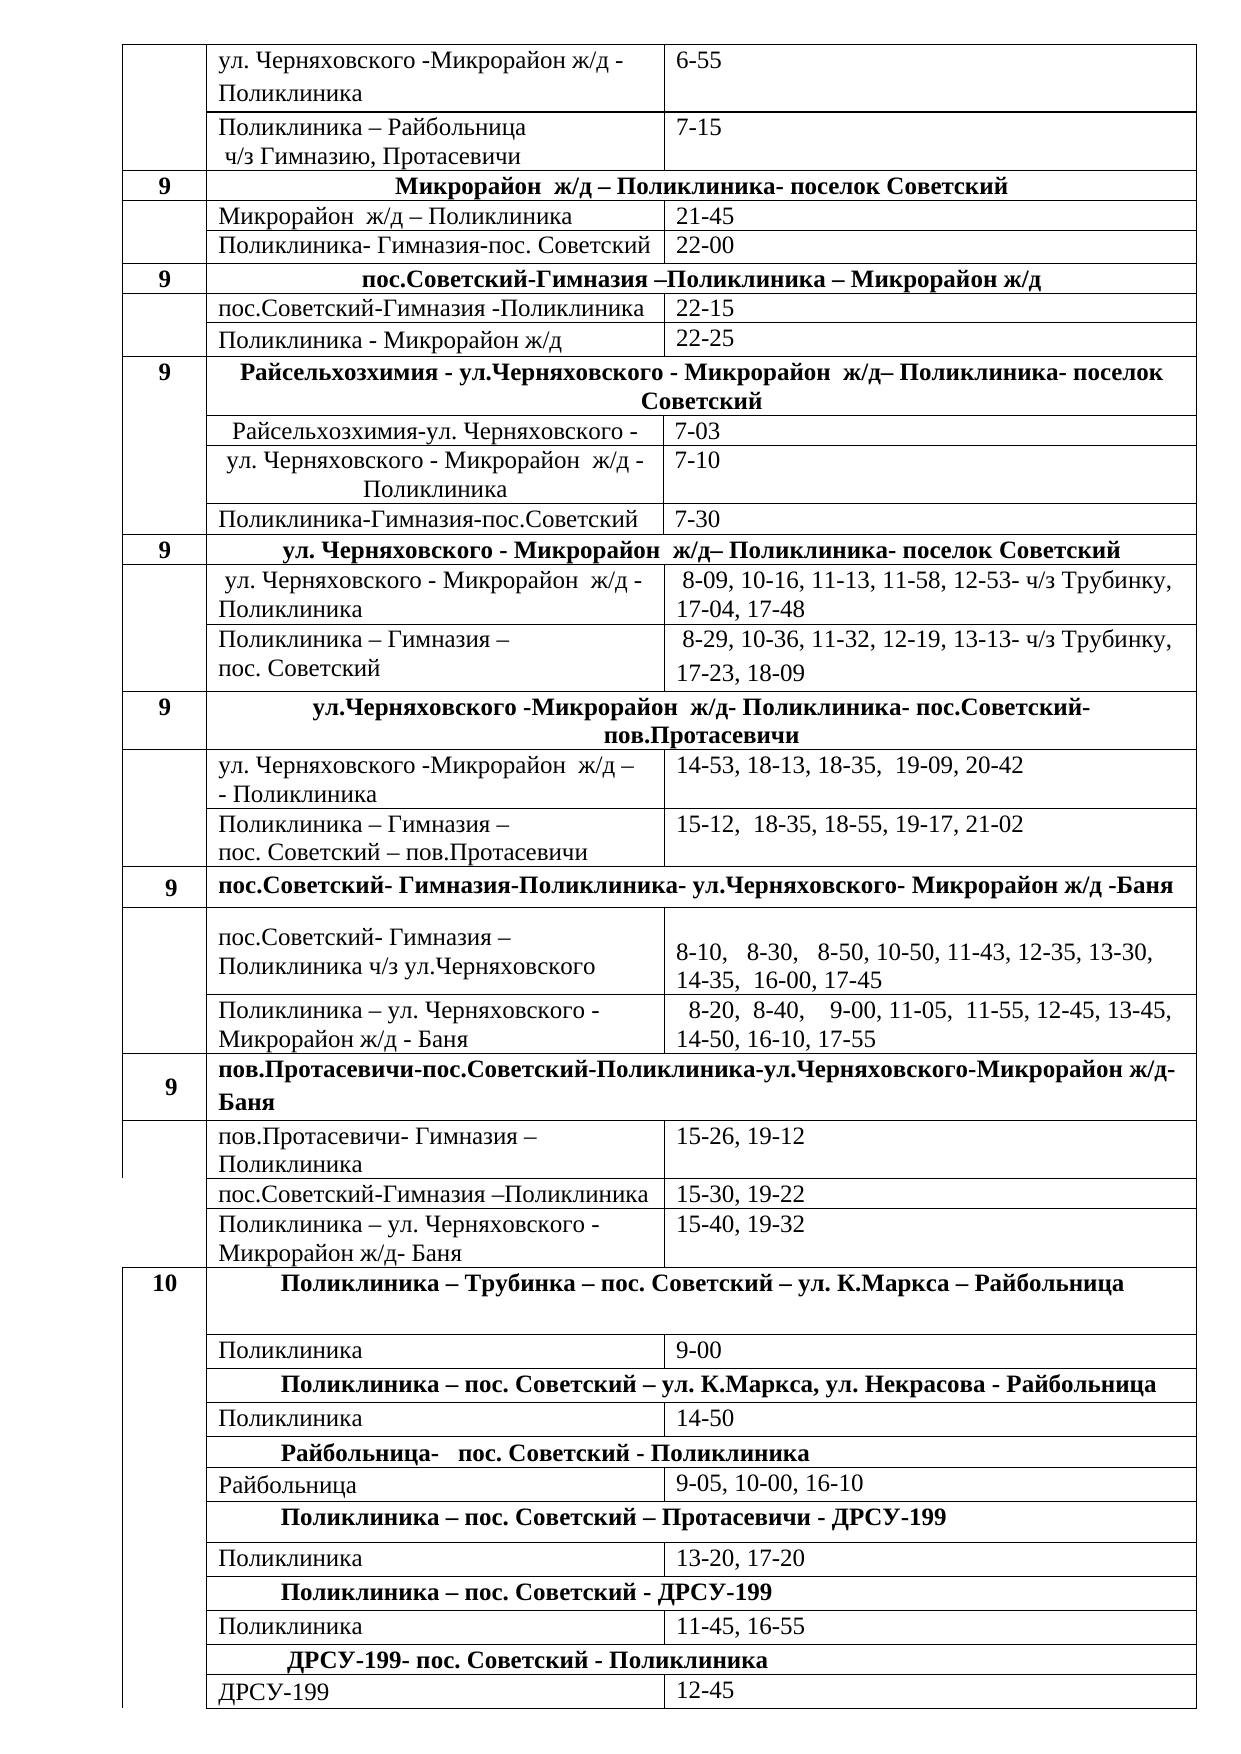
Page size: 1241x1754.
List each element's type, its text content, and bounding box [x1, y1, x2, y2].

table_cell ул. Черняховского -Микрорайон ж/д – - Поликлиника [207, 750, 664, 808]
table_cell пов.Протасевичи-пос.Советский-Поликлиника-ул.Черняховского-Микрорайон ж/д-Баня [207, 1054, 1196, 1120]
table_cell 22-25 [665, 323, 1196, 356]
table_cell 6-55 [665, 45, 1196, 111]
table_cell пос.Советский-Гимназия –Поликлиника [207, 1179, 664, 1208]
table_cell Поликлиника – ул. Черняховского - Микрорайон ж/д - Баня [207, 995, 664, 1053]
table_cell Поликлиника-Гимназия-пос.Советский [207, 504, 663, 534]
table_cell 9 [123, 535, 206, 564]
table_cell ул. Черняховского -Микрорайон ж/д -Поликлиника [207, 45, 664, 111]
table_cell 8-29, 10-36, 11-32, 12-19, 13-13- ч/з Трубинку, 17-23, 18-09 [665, 625, 1196, 691]
table_cell пос.Советский-Гимназия –Поликлиника – Микрорайон ж/д [207, 264, 1196, 292]
table_cell 8-10, 8-30, 8-50, 10-50, 11-43, 12-35, 13-30, 14-35, 16-00, 17-45 [665, 908, 1196, 994]
table_cell 22-00 [665, 231, 1196, 263]
table_cell [123, 908, 206, 1053]
table_cell Поликлиника – Трубинка – пос. Советский – ул. К.Маркса – Райбольница [207, 1268, 1196, 1334]
table_cell 15-40, 19-32 [665, 1209, 1196, 1267]
table_cell 7-15 [665, 113, 1196, 170]
table_cell 7-10 [664, 446, 1196, 503]
table_cell 7-30 [664, 504, 1196, 534]
table_cell Поликлиника – Гимназия – пос. Советский [207, 625, 664, 691]
table_cell 9 [123, 692, 206, 749]
table_cell 9 [123, 1054, 206, 1120]
table_cell Поликлиника – Райбольница ч/з Гимназию, Протасевичи [207, 113, 664, 170]
table_cell ул.Черняховского -Микрорайон ж/д- Поликлиника- пос.Советский-пов.Протасевичи [207, 692, 1196, 749]
table_cell пос.Советский- Гимназия-Поликлиника- ул.Черняховского- Микрорайон ж/д -Баня [207, 867, 1196, 907]
table_cell ДРСУ-199 [207, 1675, 664, 1708]
table_cell ул. Черняховского - Микрорайон ж/д - Поликлиника [207, 446, 663, 503]
table_cell [123, 294, 206, 356]
table_cell Поликлиника [207, 1335, 664, 1368]
table_cell Райбольница [207, 1468, 664, 1501]
table_cell 14-50 [665, 1403, 1196, 1436]
table_cell пос.Советский- Гимназия –Поликлиника ч/з ул.Черняховского [207, 908, 664, 994]
table_cell ул. Черняховского - Микрорайон ж/д– Поликлиника- поселок Советский [207, 535, 1196, 564]
table_cell ДРСУ-199- пос. Советский - Поликлиника [207, 1645, 1196, 1674]
table_cell Поликлиника – ул. Черняховского - Микрорайон ж/д- Баня [207, 1209, 664, 1267]
table_cell Микрорайон ж/д – Поликлиника- поселок Советский [207, 171, 1196, 200]
table_cell Поликлиника – пос. Советский – Протасевичи - ДРСУ-199 [207, 1502, 1196, 1542]
table_cell 8-09, 10-16, 11-13, 11-58, 12-53- ч/з Трубинку, 17-04, 17-48 [665, 565, 1196, 623]
table_cell Поликлиника- Гимназия-пос. Советский [207, 231, 664, 263]
table_cell 13-20, 17-20 [665, 1543, 1196, 1576]
table_cell 22-15 [665, 294, 1196, 322]
table_cell [123, 565, 206, 691]
table_cell Поликлиника [207, 1611, 664, 1644]
table_cell 9 [123, 867, 206, 907]
table_cell пос.Советский-Гимназия -Поликлиника [207, 294, 664, 322]
table_cell [123, 45, 206, 170]
table_cell 9 [123, 357, 206, 534]
table_cell 14-53, 18-13, 18-35, 19-09, 20-42 [665, 750, 1196, 808]
table_cell 12-45 [665, 1675, 1196, 1708]
table_cell Поликлиника – пос. Советский – ул. К.Маркса, ул. Некрасова - Райбольница [207, 1369, 1196, 1402]
table_cell 9 [123, 264, 206, 292]
table_cell [123, 201, 206, 263]
table_cell Поликлиника – пос. Советский - ДРСУ-199 [207, 1577, 1196, 1610]
table_cell Поликлиника [207, 1543, 664, 1576]
table_cell 9 [123, 171, 206, 200]
table_cell ул. Черняховского - Микрорайон ж/д - Поликлиника [207, 565, 664, 623]
table_cell 11-45, 16-55 [665, 1611, 1196, 1644]
table_cell 9-05, 10-00, 16-10 [665, 1468, 1196, 1501]
table_cell Поликлиника - Микрорайон ж/д [207, 323, 664, 356]
table_cell 8-20, 8-40, 9-00, 11-05, 11-55, 12-45, 13-45, 14-50, 16-10, 17-55 [665, 995, 1196, 1053]
table_cell Райбольница- пос. Советский - Поликлиника [207, 1437, 1196, 1467]
table_cell пов.Протасевичи- Гимназия –Поликлиника [207, 1121, 664, 1178]
table_cell [123, 750, 206, 866]
table_cell Райсельхозхимия - ул.Черняховского - Микрорайон ж/д– Поликлиника- поселок Советский [207, 357, 1196, 415]
table_cell Райсельхозхимия-ул. Черняховского - [207, 416, 663, 444]
table_cell Микрорайон ж/д – Поликлиника [207, 201, 664, 229]
table_cell 7-03 [664, 416, 1196, 444]
table_cell 15-26, 19-12 [665, 1121, 1196, 1178]
table_cell 15-12, 18-35, 18-55, 19-17, 21-02 [665, 809, 1196, 866]
table_cell 15-30, 19-22 [665, 1179, 1196, 1208]
table_cell Поликлиника [207, 1403, 664, 1436]
table_cell 21-45 [665, 201, 1196, 229]
table_cell 10 [123, 1268, 206, 1708]
table_cell Поликлиника – Гимназия – пос. Советский – пов.Протасевичи [207, 809, 664, 866]
table_cell [123, 1121, 206, 1178]
table_cell 9-00 [665, 1335, 1196, 1368]
